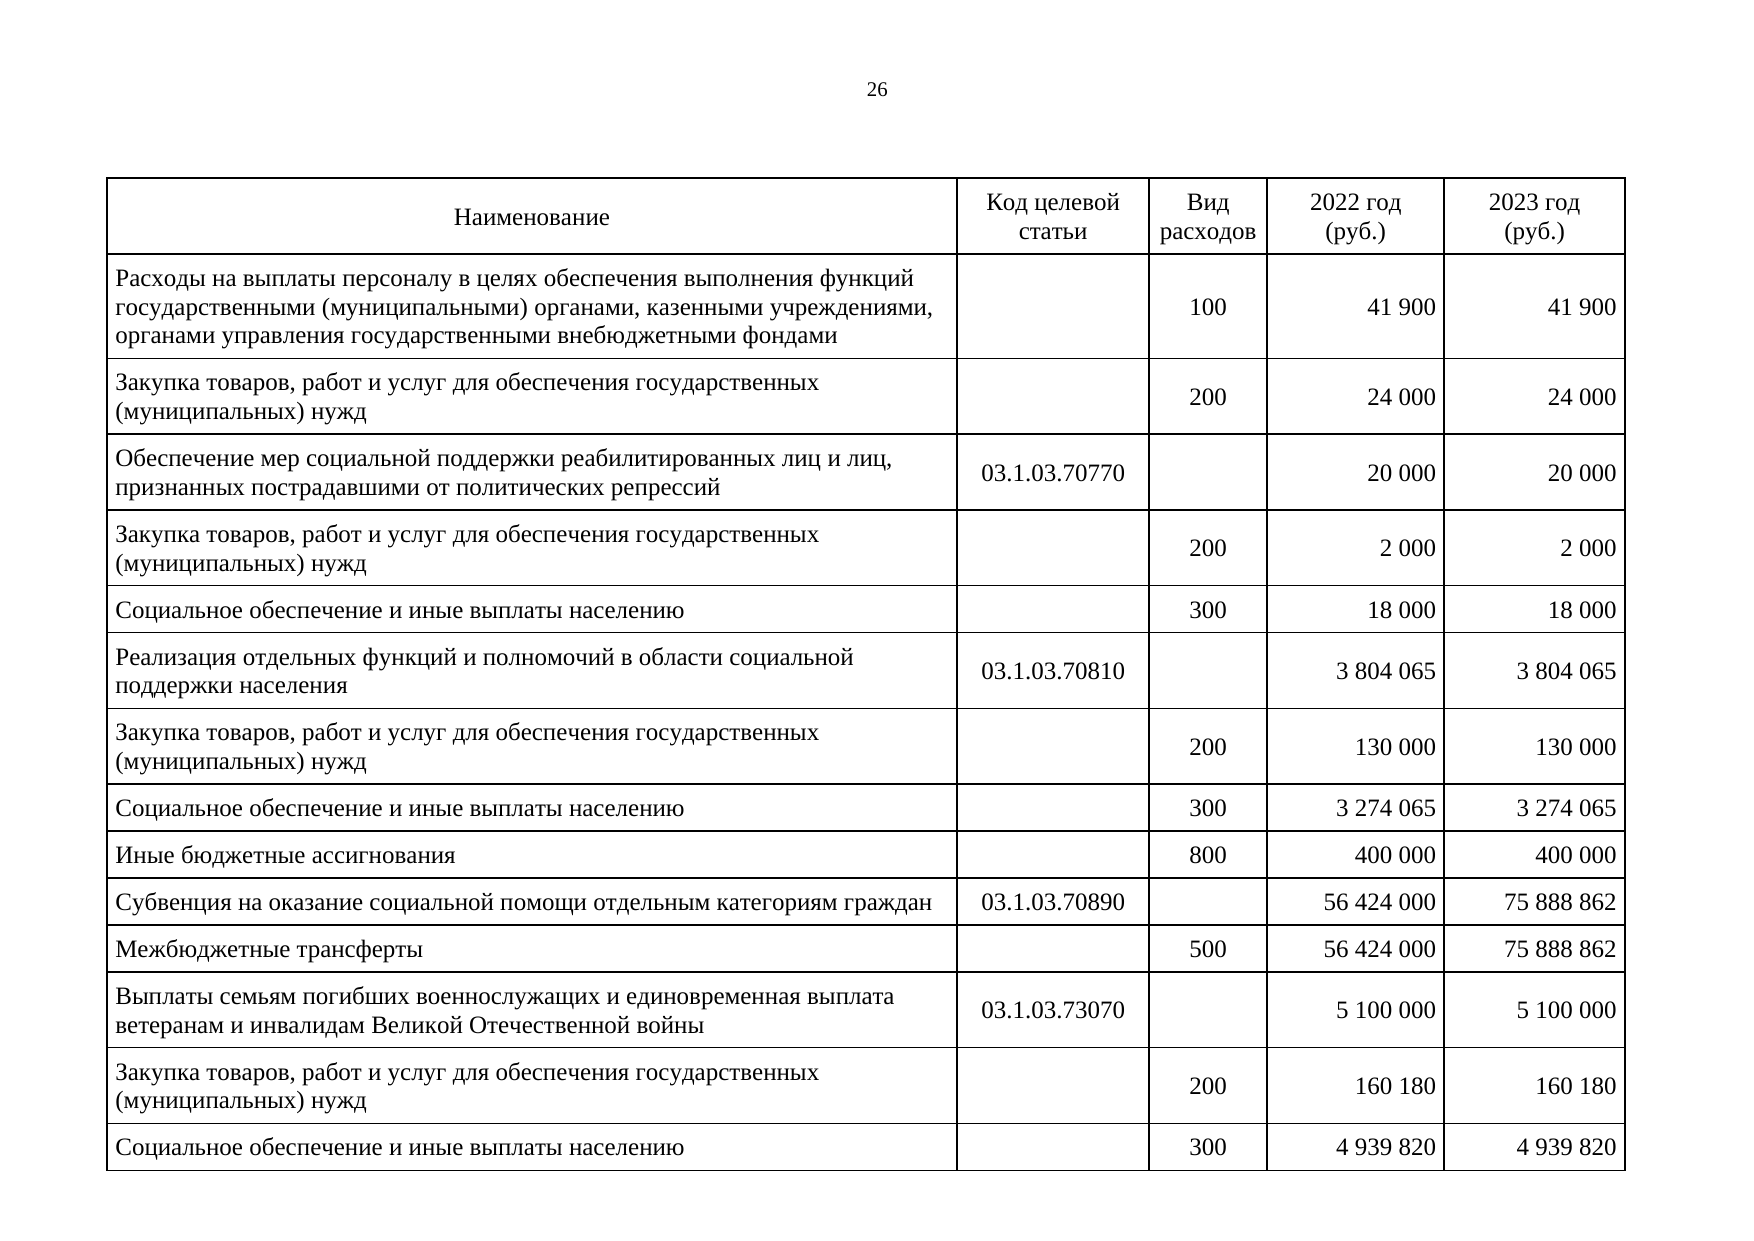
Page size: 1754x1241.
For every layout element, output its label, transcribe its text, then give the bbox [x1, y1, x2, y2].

table_cell 2 000 [1445, 511, 1624, 585]
table_cell 300 [1150, 785, 1266, 830]
table_cell 130 000 [1445, 709, 1624, 783]
table_cell 41 900 [1268, 255, 1443, 358]
table_cell 200 [1150, 511, 1266, 585]
table_cell 75 888 862 [1445, 926, 1624, 971]
table_cell 03.1.03.70890 [958, 879, 1148, 924]
table_cell 2 000 [1268, 511, 1443, 585]
table_cell [1150, 633, 1266, 707]
table_cell Закупка товаров, работ и услуг для обеспечения государственных (муниципальных) нужд [108, 1048, 956, 1123]
table_cell [958, 359, 1148, 433]
table_cell 300 [1150, 1124, 1266, 1169]
table_cell 03.1.03.70810 [958, 633, 1148, 707]
table_cell Межбюджетные трансферты [108, 926, 956, 971]
table_cell 4 939 820 [1445, 1124, 1624, 1169]
table_cell 100 [1150, 255, 1266, 358]
table_cell 3 274 065 [1268, 785, 1443, 830]
table_cell 160 180 [1445, 1048, 1624, 1123]
table_cell 56 424 000 [1268, 926, 1443, 971]
table_cell 18 000 [1445, 586, 1624, 632]
table_cell 03.1.03.70770 [958, 435, 1148, 509]
table_cell 300 [1150, 586, 1266, 632]
table_cell 3 274 065 [1445, 785, 1624, 830]
table_header Наименование [108, 179, 956, 253]
table_cell Реализация отдельных функций и полномочий в области социальной поддержки населения [108, 633, 956, 707]
table_cell Расходы на выплаты персоналу в целях обеспечения выполнения функций государственными (муниципальными) органами, казенными учреждениями, органами управления государственными внебюджетными фондами [108, 255, 956, 358]
table_cell [958, 586, 1148, 632]
table_header 2022 год (руб.) [1268, 179, 1443, 253]
table_cell Субвенция на оказание социальной помощи отдельным категориям граждан [108, 879, 956, 924]
table_cell [958, 511, 1148, 585]
table_cell 18 000 [1268, 586, 1443, 632]
table_cell 200 [1150, 1048, 1266, 1123]
table_cell 20 000 [1268, 435, 1443, 509]
table_cell 500 [1150, 926, 1266, 971]
table_cell Социальное обеспечение и иные выплаты населению [108, 586, 956, 632]
table_cell 56 424 000 [1268, 879, 1443, 924]
table_cell Закупка товаров, работ и услуг для обеспечения государственных (муниципальных) нужд [108, 359, 956, 433]
table_cell [958, 1048, 1148, 1123]
table_cell 400 000 [1445, 832, 1624, 877]
table_header Вид расходов [1150, 179, 1266, 253]
table_cell [958, 709, 1148, 783]
table_cell [1150, 973, 1266, 1047]
table_cell Выплаты семьям погибших военнослужащих и единовременная выплата ветеранам и инвалидам Великой Отечественной войны [108, 973, 956, 1047]
table_header Код целевой статьи [958, 179, 1148, 253]
table_cell [958, 785, 1148, 830]
table_cell 200 [1150, 359, 1266, 433]
table_cell 400 000 [1268, 832, 1443, 877]
table_cell 24 000 [1445, 359, 1624, 433]
table_cell 5 100 000 [1268, 973, 1443, 1047]
table_cell [1150, 879, 1266, 924]
table_cell 800 [1150, 832, 1266, 877]
table_cell Обеспечение мер социальной поддержки реабилитированных лиц и лиц, признанных пострадавшими от политических репрессий [108, 435, 956, 509]
table_cell Социальное обеспечение и иные выплаты населению [108, 1124, 956, 1169]
table_header 2023 год (руб.) [1445, 179, 1624, 253]
table_cell 5 100 000 [1445, 973, 1624, 1047]
table_cell 3 804 065 [1445, 633, 1624, 707]
table_cell [1150, 435, 1266, 509]
table_cell 3 804 065 [1268, 633, 1443, 707]
table_cell [958, 832, 1148, 877]
table_cell [958, 926, 1148, 971]
table_cell 130 000 [1268, 709, 1443, 783]
table_cell 200 [1150, 709, 1266, 783]
table_cell Социальное обеспечение и иные выплаты населению [108, 785, 956, 830]
table_cell 41 900 [1445, 255, 1624, 358]
table_cell 24 000 [1268, 359, 1443, 433]
table_cell Закупка товаров, работ и услуг для обеспечения государственных (муниципальных) нужд [108, 511, 956, 585]
table_cell 03.1.03.73070 [958, 973, 1148, 1047]
table_cell Иные бюджетные ассигнования [108, 832, 956, 877]
table_cell 160 180 [1268, 1048, 1443, 1123]
table_cell Закупка товаров, работ и услуг для обеспечения государственных (муниципальных) нужд [108, 709, 956, 783]
table_cell 4 939 820 [1268, 1124, 1443, 1169]
table_cell [958, 1124, 1148, 1169]
table_cell 20 000 [1445, 435, 1624, 509]
table_cell [958, 255, 1148, 358]
table_cell 75 888 862 [1445, 879, 1624, 924]
